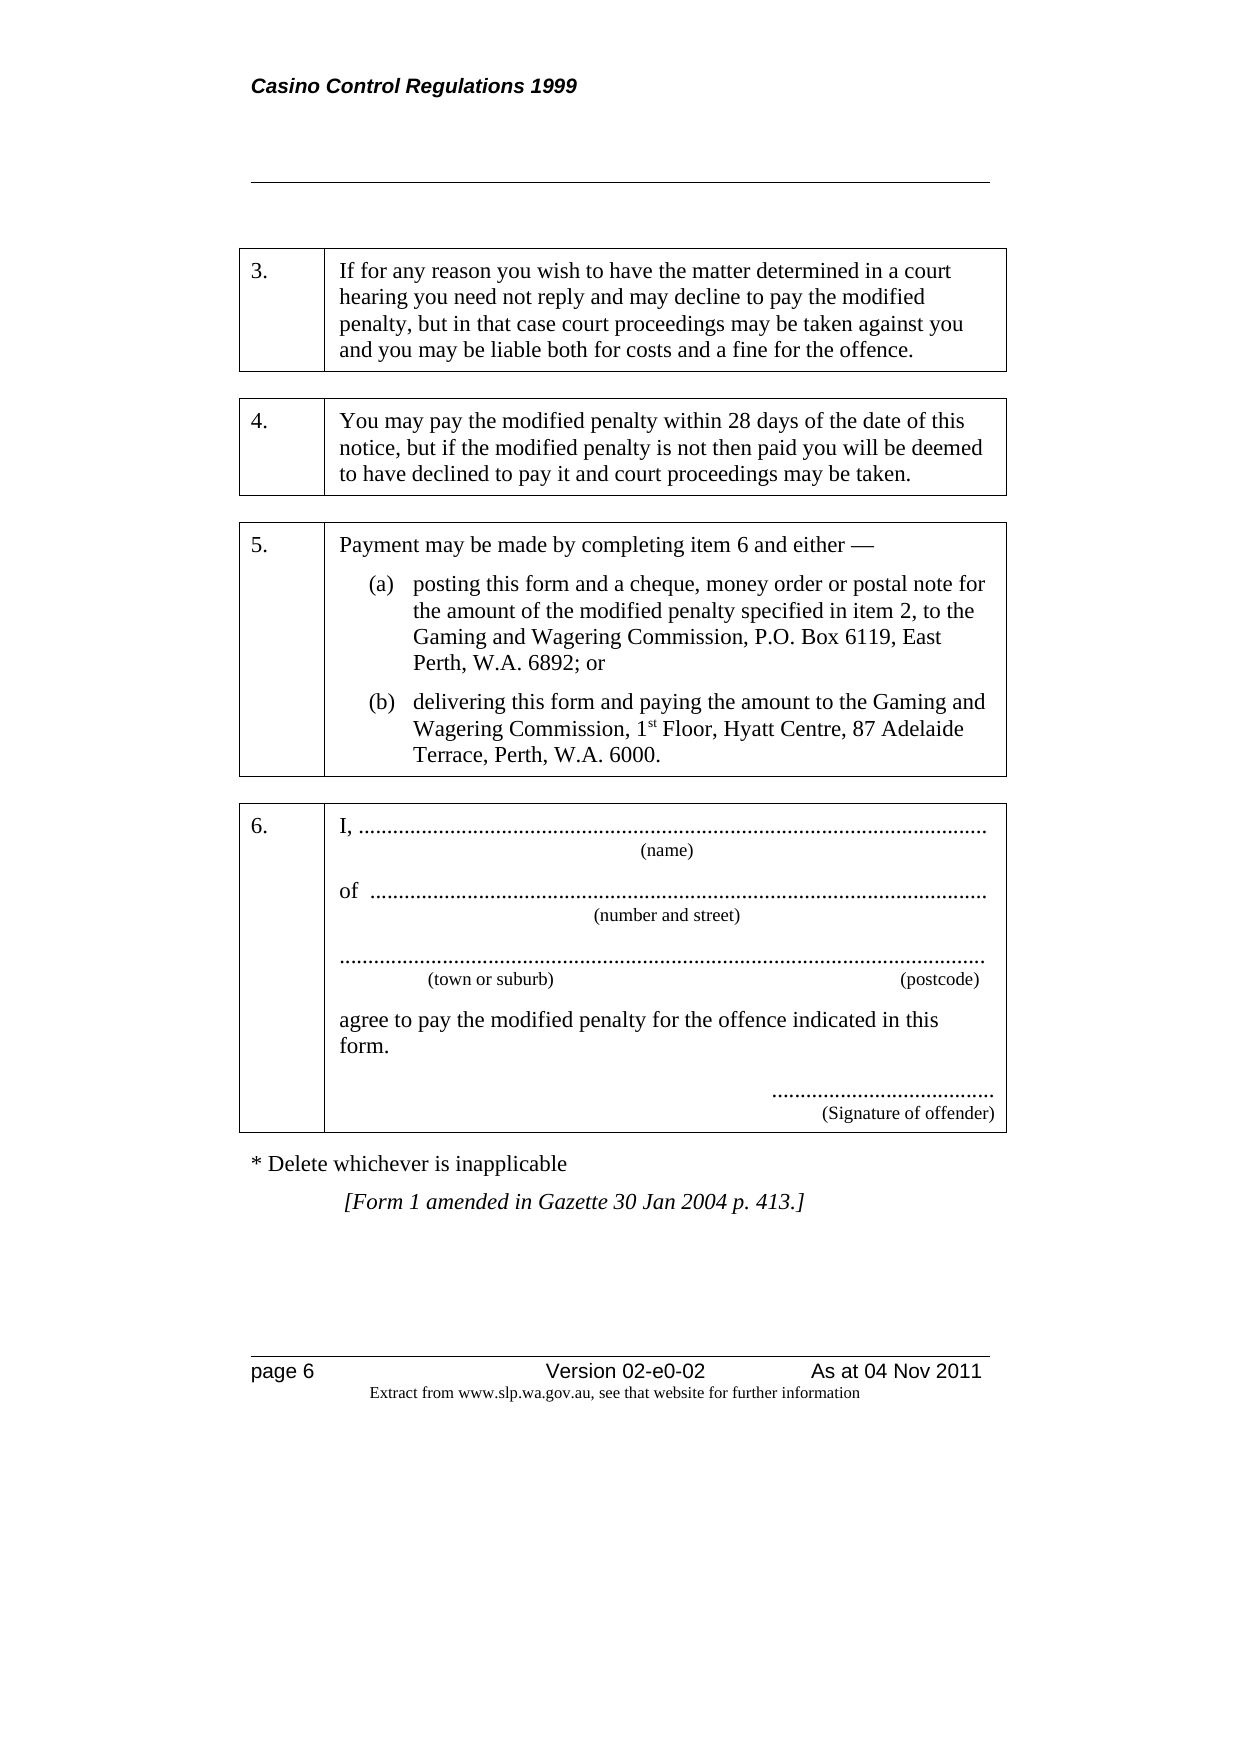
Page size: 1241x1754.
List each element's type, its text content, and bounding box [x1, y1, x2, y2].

table_header I, .............................................................................................................. (name) of ............................................................................................................ (number and street) ................................................................................................................. (town or suburb) (postcode) agree to pay the modified penalty for the offence indicated in this form. ....................................... (Signature of offender) [325, 804, 1006, 1132]
table_header 6. [240, 804, 324, 1132]
table_header 3. [240, 249, 324, 371]
text * Delete whichever is inapplicable [251, 1149, 990, 1176]
table_header Payment may be made by completing item 6 and either — (a) posting this form and a cheque, money order or postal note for the amount of the modified penalty specified in item 2, to the Gaming and Wagering Commission, P.O. Box 6119, East Perth, W.A. 6892; or (b) delivering this form and paying the amount to the Gaming and Wagering Commission, 1st Floor, Hyatt Centre, 87 Adelaide Terrace, Perth, W.A. 6000. [325, 523, 1006, 776]
table_header If for any reason you wish to have the matter determined in a court hearing you need not reply and may decline to pay the modified penalty, but in that case court proceedings may be taken against you and you may be liable both for costs and a fine for the offence. [325, 249, 1006, 371]
table_header 4. [240, 399, 324, 495]
table_header 5. [240, 523, 324, 776]
text [Form 1 amended in Gazette 30 Jan 2004 p. 413.] [251, 1188, 990, 1215]
table_header You may pay the modified penalty within 28 days of the date of this notice, but if the modified penalty is not then paid you will be deemed to have declined to pay it and court proceedings may be taken. [325, 399, 1006, 495]
